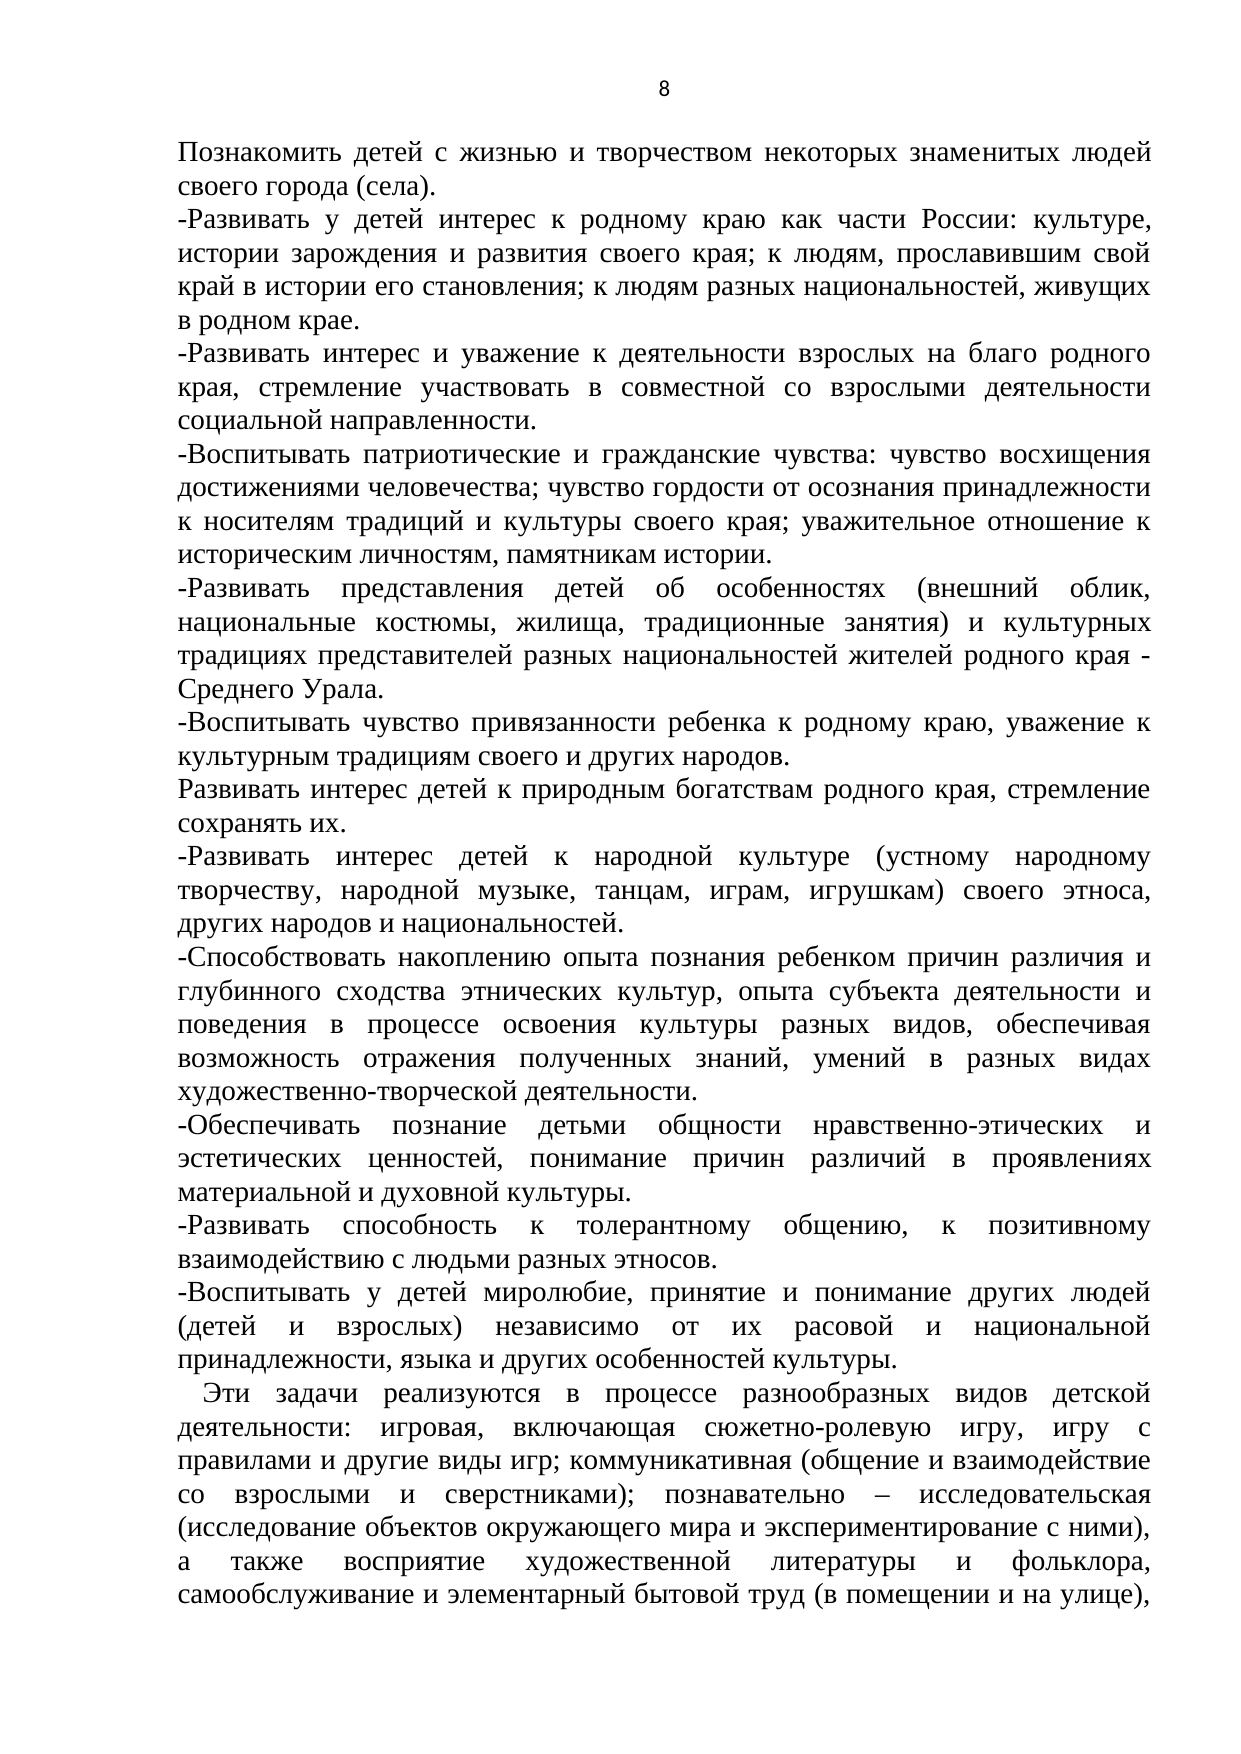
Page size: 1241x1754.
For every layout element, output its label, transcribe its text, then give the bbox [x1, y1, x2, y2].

text Познакомить детей с жизнью и творчеством некоторых знаменитых людей своего города (села). [177, 134, 1152, 201]
text -Воспитывать патриотические и гражданские чувства: чувство восхищения достижениями человечества; чувство гордости от осознания принадлежности к носителям традиций и культуры своего края; уважительное отношение к историческим личностям, памятникам истории. [177, 436, 1152, 570]
text -Развивать интерес и уважение к деятельности взрослых на благо родного края, стремление участвовать в совместной со взрослыми деятельности социальной направленности. [177, 335, 1152, 436]
text -Воспитывать чувство привязанности ребенка к родному краю, уважение к культурным традициям своего и других народов. [177, 704, 1152, 771]
text -Способствовать накоплению опыта познания ребенком причин различия и глубинного сходства этнических культур, опыта субъекта деятельности и поведения в процессе освоения культуры разных видов, обеспечивая возможность отражения полученных знаний, умений в разных видах художественно-творческой деятельности. [177, 939, 1152, 1107]
text -Обеспечивать познание детьми общности нравственно-этических и эстетических ценностей, понимание причин различий в проявлениях материальной и духовной культуры. [177, 1107, 1152, 1207]
text Развивать интерес детей к природным богатствам родного края, стремление сохранять их. [177, 771, 1152, 838]
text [177, 1375, 1152, 1610]
text -Развивать у детей интерес к родному краю как части России: культуре, истории зарождения и развития своего края; к людям, прославившим свой край в истории его становления; к людям разных национальностей, живущих в родном крае. [177, 201, 1152, 335]
text -Развивать способность к толерантному общению, к позитивному взаимодействию с людьми разных этносов. [177, 1207, 1152, 1274]
text -Развивать интерес детей к народной культуре (устному народному творчеству, народной музыке, танцам, играм, игрушкам) своего этноса, других народов и национальностей. [177, 838, 1152, 939]
text -Развивать представления детей об особенностях (внешний облик, национальные костюмы, жилища, традиционные занятия) и культурных традициях представителей разных национальностей жителей родного края - Среднего Урала. [177, 570, 1152, 704]
text -Воспитывать у детей миролюбие, принятие и понимание других людей (детей и взрослых) независимо от их расовой и национальной принадлежности, языка и других особенностей культуры. [177, 1274, 1152, 1375]
